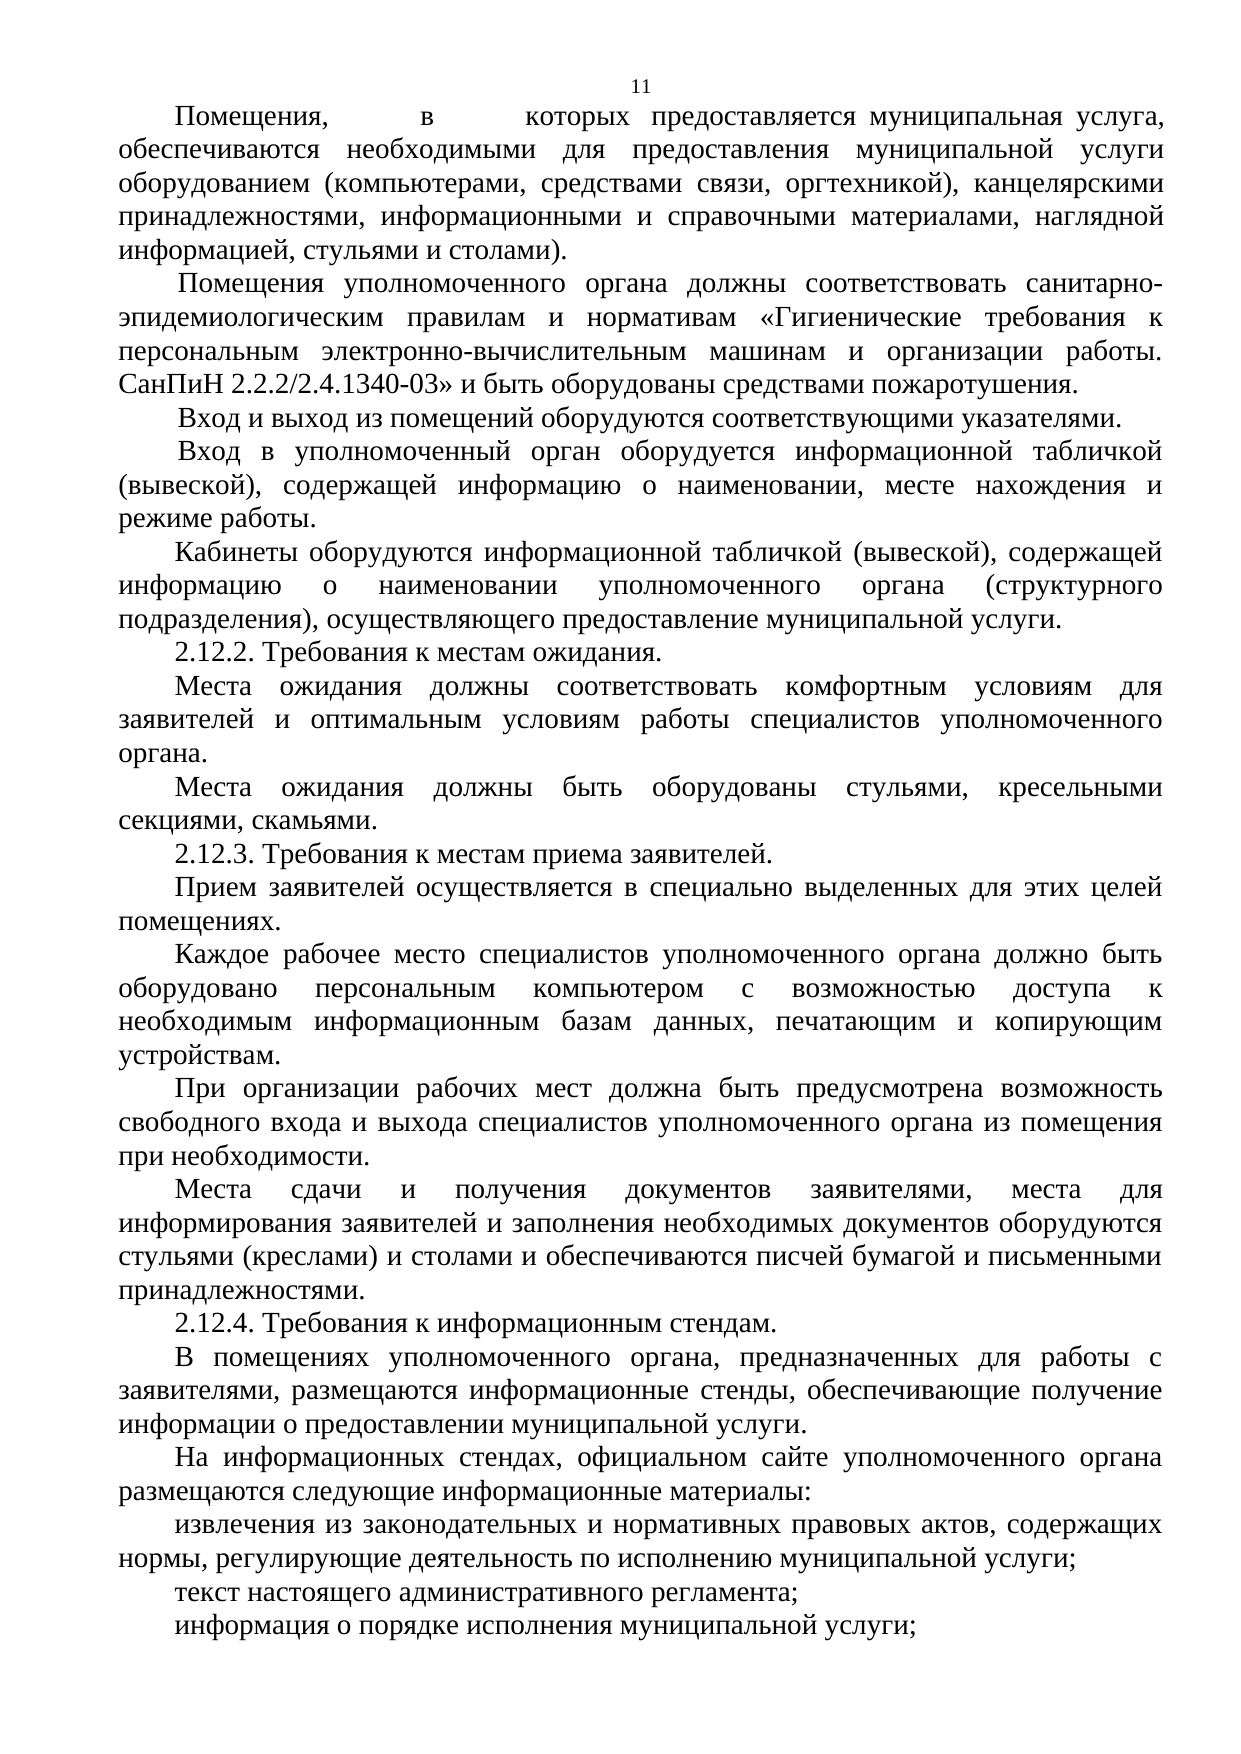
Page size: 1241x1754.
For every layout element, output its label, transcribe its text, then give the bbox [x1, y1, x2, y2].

text Каждое рабочее место специалистов уполномоченного органа должно быть оборудовано персональным компьютером с возможностью доступа к необходимым информационным базам данных, печатающим и копирующим устройствам. [118, 936, 1163, 1071]
text Кабинеты оборудуются информационной табличкой (вывеской), содержащей информацию о наименовании уполномоченного органа (структурного подразделения), осуществляющего предоставление муниципальной услуги. [118, 534, 1163, 634]
text На информационных стендах, официальном сайте уполномоченного органа размещаются следующие информационные материалы: [118, 1439, 1163, 1507]
text Вход в уполномоченный орган оборудуется информационной табличкой (вывеской), содержащей информацию о наименовании, месте нахождения и режиме работы. [118, 433, 1163, 534]
text Места ожидания должны соответствовать комфортным условиям для заявителей и оптимальным условиям работы специалистов уполномоченного органа. [118, 668, 1163, 769]
text В помещениях уполномоченного органа, предназначенных для работы с заявителями, размещаются информационные стенды, обеспечивающие получение информации о предоставлении муниципальной услуги. [118, 1339, 1163, 1439]
text 2.12.4. Требования к информационным стендам. [118, 1305, 1163, 1339]
text Места сдачи и получения документов заявителями, места для информирования заявителей и заполнения необходимых документов оборудуются стульями (креслами) и столами и обеспечиваются писчей бумагой и письменными принадлежностями. [118, 1171, 1163, 1305]
text Помещения, в которых предоставляется муниципальная услуга, обеспечиваются необходимыми для предоставления муниципальной услуги оборудованием (компьютерами, средствами связи, оргтехникой), канцелярскими принадлежностями, информационными и справочными материалами, наглядной информацией, стульями и столами). [118, 98, 1165, 266]
text Вход и выход из помещений оборудуются соответствующими указателями. [118, 400, 1163, 433]
text 2.12.3. Требования к местам приема заявителей. [118, 836, 1163, 869]
text 2.12.2. Требования к местам ожидания. [118, 634, 1163, 668]
text При организации рабочих мест должна быть предусмотрена возможность свободного входа и выхода специалистов уполномоченного органа из помещения при необходимости. [118, 1071, 1163, 1171]
text Места ожидания должны быть оборудованы стульями, кресельными секциями, скамьями. [118, 769, 1163, 836]
text извлечения из законодательных и нормативных правовых актов, содержащих нормы, регулирующие деятельность по исполнению муниципальной услуги; [118, 1507, 1163, 1574]
text Помещения уполномоченного органа должны соответствовать санитарно-эпидемиологическим правилам и нормативам «Гигиенические требования к персональным электронно-вычислительным машинам и организации работы. СанПиН 2.2.2/2.4.1340-03» и быть оборудованы средствами пожаротушения. [118, 266, 1163, 400]
text информация о порядке исполнения муниципальной услуги; [118, 1607, 1163, 1641]
text Прием заявителей осуществляется в специально выделенных для этих целей помещениях. [118, 869, 1163, 936]
text текст настоящего административного регламента; [118, 1574, 1163, 1607]
